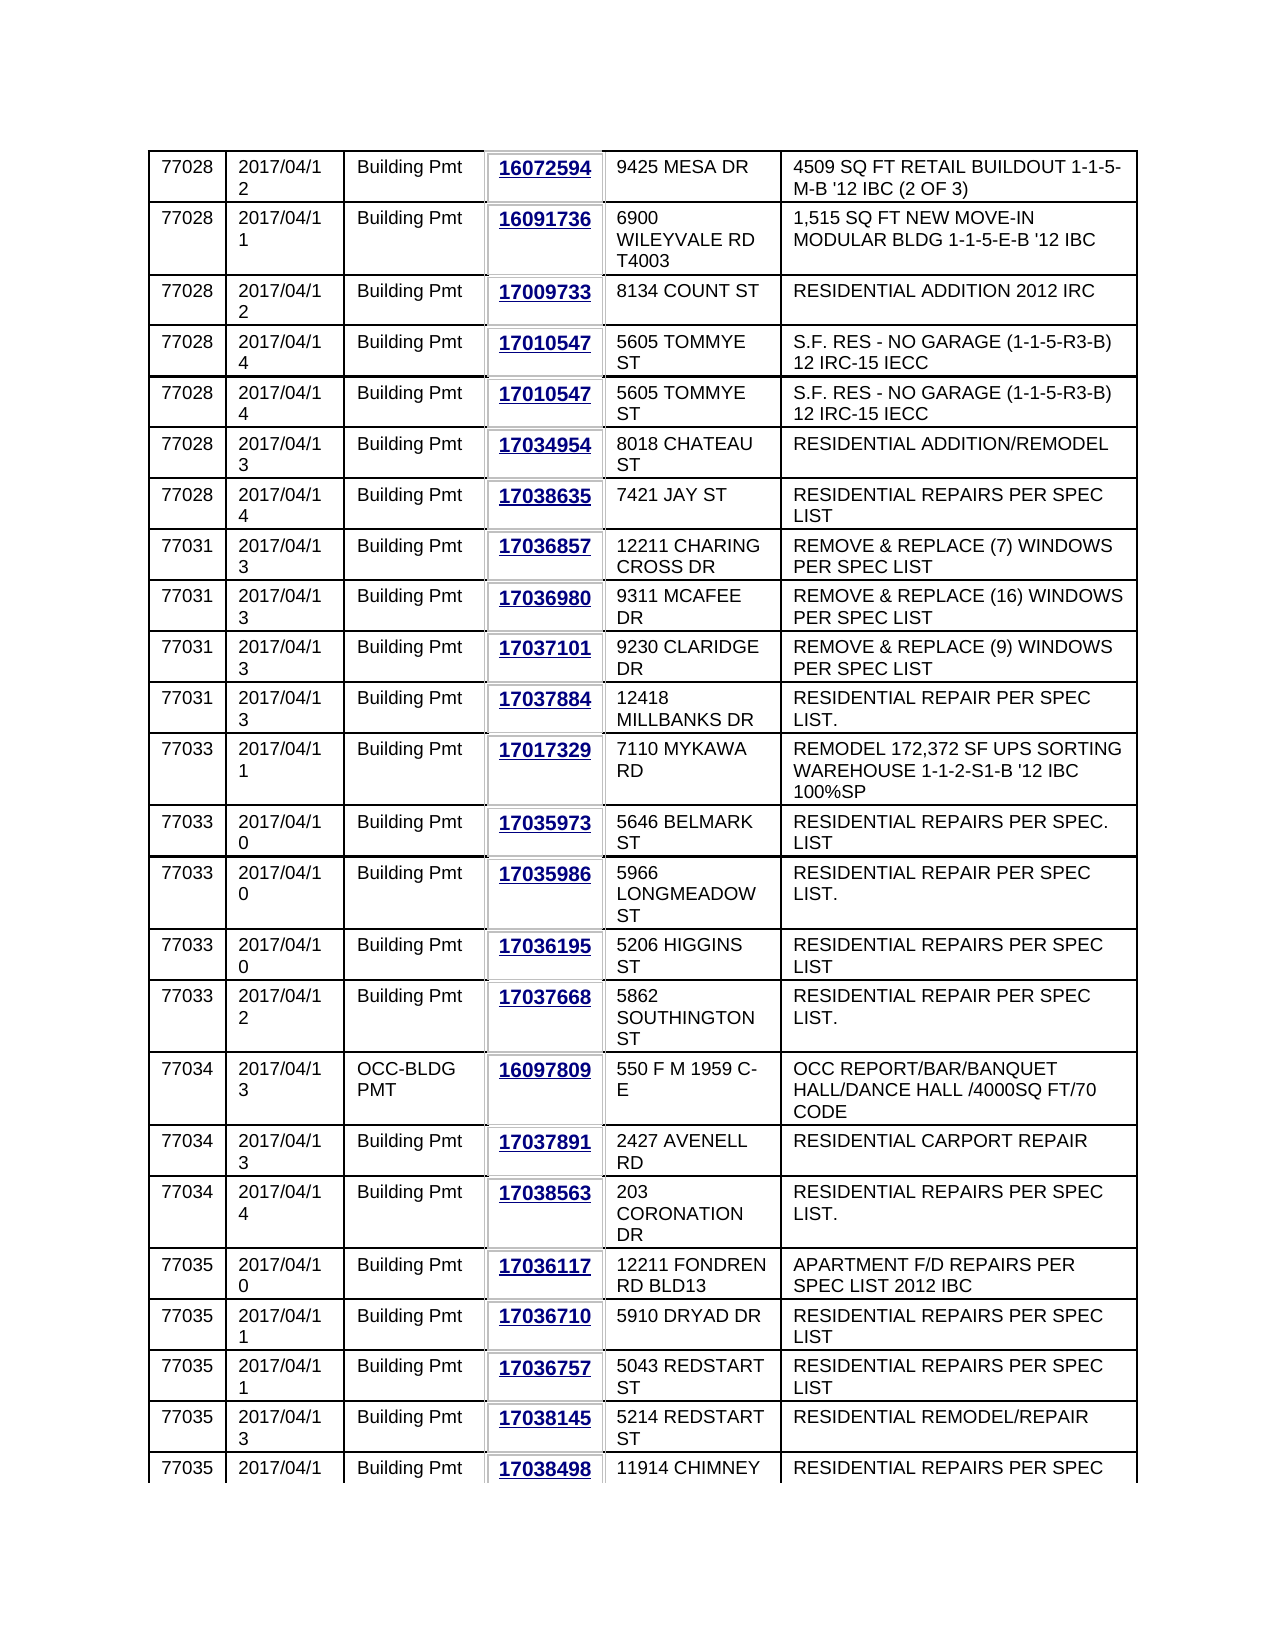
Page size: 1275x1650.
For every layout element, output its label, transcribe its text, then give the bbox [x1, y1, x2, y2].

table_cell 77031 [150, 581, 225, 630]
table_cell 2017/04/11 [227, 734, 343, 804]
table_cell OCC REPORT/BAR/BANQUET HALL/DANCE HALL /4000SQ FT/70 CODE [782, 1053, 1136, 1124]
table_cell 2017/04/10 [227, 930, 343, 979]
table_cell Building Pmt [345, 203, 484, 273]
table_cell 5646 BELMARK ST [606, 806, 780, 855]
table_cell Building Pmt [345, 326, 484, 375]
table_cell 2017/04/12 [227, 981, 343, 1051]
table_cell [606, 1453, 780, 1483]
table_cell 77033 [150, 981, 225, 1051]
table_cell 2017/04/13 [227, 1402, 343, 1451]
table_cell RESIDENTIAL REPAIR PER SPEC LIST. [782, 981, 1136, 1051]
table_cell 5910 DRYAD DR [606, 1300, 780, 1349]
table_cell Building Pmt [345, 1402, 484, 1451]
table_cell 17037668 [489, 983, 602, 1051]
table_cell 2017/04/10 [227, 806, 343, 855]
table_cell 2017/04/11 [227, 1300, 343, 1349]
table_cell 2017/04/14 [227, 479, 343, 528]
table_cell 5043 REDSTART ST [606, 1351, 780, 1400]
table_cell RESIDENTIAL REPAIRS PER SPEC LIST. [782, 1177, 1136, 1247]
table_cell 550 F M 1959 C-E [606, 1053, 780, 1124]
table_cell 2017/04/13 [227, 1126, 343, 1175]
table_cell 77033 [150, 806, 225, 855]
table_cell Building Pmt [345, 1126, 484, 1175]
table_cell 17038145 [489, 1405, 602, 1451]
table_cell 12418 MILLBANKS DR [606, 683, 780, 732]
table_cell Building Pmt [345, 152, 484, 201]
table_cell 1,515 SQ FT NEW MOVE-IN MODULAR BLDG 1-1-5-E-B '12 IBC [782, 203, 1136, 273]
table_cell 9311 MCAFEE DR [606, 581, 780, 630]
table_cell 203 CORONATION DR [606, 1177, 780, 1247]
table_cell 77028 [150, 152, 225, 201]
table_cell RESIDENTIAL REPAIRS PER SPEC. LIST [782, 806, 1136, 855]
table_cell 2017/04/12 [227, 276, 343, 324]
table_cell APARTMENT F/D REPAIRS PER SPEC LIST 2012 IBC [782, 1249, 1136, 1298]
table_cell 2427 AVENELL RD [606, 1126, 780, 1175]
table_cell OCC-BLDG PMT [345, 1053, 484, 1124]
table_cell 2017/04/14 [227, 326, 343, 375]
table_cell 77028 [150, 203, 225, 273]
table_cell 17038635 [489, 482, 602, 528]
table_cell 16091736 [489, 206, 602, 273]
table_cell 17036195 [489, 933, 602, 979]
table_cell Building Pmt [345, 683, 484, 732]
table_cell 2017/04/13 [227, 581, 343, 630]
table_cell RESIDENTIAL REMODEL/REPAIR [782, 1402, 1136, 1451]
table_cell 77028 [150, 479, 225, 528]
table_cell 5605 TOMMYE ST [606, 326, 780, 375]
table_cell Building Pmt [345, 858, 484, 928]
table_cell RESIDENTIAL REPAIRS PER SPEC LIST [782, 479, 1136, 528]
table_cell 17010547 [489, 329, 602, 375]
table_cell 2017/04/14 [227, 378, 343, 426]
table_cell 77033 [150, 930, 225, 979]
table_cell RESIDENTIAL REPAIRS PER SPEC LIST [782, 1351, 1136, 1400]
table_cell 5605 TOMMYE ST [606, 378, 780, 426]
table_cell RESIDENTIAL ADDITION/REMODEL [782, 428, 1136, 477]
table_cell Building Pmt [345, 734, 484, 804]
table_cell 17035986 [489, 860, 602, 928]
table_cell 9425 MESA DR [606, 152, 780, 201]
table_cell REMOVE & REPLACE (7) WINDOWS PER SPEC LIST [782, 530, 1136, 579]
table_cell Building Pmt [345, 1300, 484, 1349]
table_cell RESIDENTIAL REPAIR PER SPEC LIST. [782, 683, 1136, 732]
table_cell 12211 CHARING CROSS DR [606, 530, 780, 579]
table_cell 77033 [150, 858, 225, 928]
table_cell 2017/04/10 [227, 858, 343, 928]
table_cell 77031 [150, 632, 225, 681]
table_cell S.F. RES - NO GARAGE (1-1-5-R3-B) 12 IRC-15 IECC [782, 326, 1136, 375]
table_cell Building Pmt [345, 981, 484, 1051]
table_cell REMOVE & REPLACE (16) WINDOWS PER SPEC LIST [782, 581, 1136, 630]
table_cell 2017/04/14 [227, 1453, 343, 1483]
table_cell 17037101 [489, 635, 602, 681]
table_cell 77031 [150, 683, 225, 732]
table_cell 16097809 [489, 1056, 602, 1124]
table_cell 17037891 [489, 1128, 602, 1175]
table_cell Building Pmt [345, 1249, 484, 1298]
table_cell Building Pmt [345, 806, 484, 855]
table_cell 5966 LONGMEADOW ST [606, 858, 780, 928]
table_cell Building Pmt [345, 632, 484, 681]
table_cell 2017/04/13 [227, 683, 343, 732]
table_cell 17036710 [489, 1303, 602, 1349]
table_cell Building Pmt [345, 378, 484, 426]
table_cell 77035 [150, 1453, 225, 1483]
table_cell 2017/04/10 [227, 1249, 343, 1298]
table_cell 17034954 [489, 431, 602, 477]
table_cell 77034 [150, 1177, 225, 1247]
table_cell 2017/04/11 [227, 1351, 343, 1400]
table_cell RESIDENTIAL REPAIRS PER SPEC LIST [782, 930, 1136, 979]
table_cell Building Pmt [345, 1177, 484, 1247]
table_cell Building Pmt [345, 1453, 484, 1483]
table_cell 77028 [150, 326, 225, 375]
table_cell RESIDENTIAL REPAIRS PER SPEC LIST [782, 1300, 1136, 1349]
table_cell Building Pmt [345, 930, 484, 979]
table_cell 7421 JAY ST [606, 479, 780, 528]
table_cell 77035 [150, 1300, 225, 1349]
table_cell 17036117 [489, 1252, 602, 1298]
table_cell 17037884 [489, 686, 602, 732]
table_cell 17009733 [489, 278, 602, 324]
table_cell 2017/04/12 [227, 152, 343, 201]
table_cell 9230 CLARIDGE DR [606, 632, 780, 681]
table_cell 16072594 [489, 155, 602, 201]
table_cell Building Pmt [345, 530, 484, 579]
table_cell 77028 [150, 378, 225, 426]
table_cell 77034 [150, 1126, 225, 1175]
table_cell 17035973 [489, 809, 602, 855]
table_cell 2017/04/13 [227, 530, 343, 579]
table_cell 17038563 [489, 1180, 602, 1247]
table_cell Building Pmt [345, 479, 484, 528]
table_cell 17036857 [489, 533, 602, 579]
table_cell 6900 WILEYVALE RD T4003 [606, 203, 780, 273]
table_cell S.F. RES - NO GARAGE (1-1-5-R3-B) 12 IRC-15 IECC [782, 378, 1136, 426]
table_cell RESIDENTIAL REPAIR PER SPEC LIST. [782, 858, 1136, 928]
table_cell 77033 [150, 734, 225, 804]
table_cell 12211 FONDREN RD BLD13 [606, 1249, 780, 1298]
table_cell REMODEL 172,372 SF UPS SORTING WAREHOUSE 1-1-2-S1-B '12 IBC 100%SP [782, 734, 1136, 804]
table_cell 8134 COUNT ST [606, 276, 780, 324]
table_cell 77028 [150, 428, 225, 477]
table_cell 17036980 [489, 584, 602, 630]
table_cell 77035 [150, 1351, 225, 1400]
table_cell Building Pmt [345, 428, 484, 477]
table_cell REMOVE & REPLACE (9) WINDOWS PER SPEC LIST [782, 632, 1136, 681]
table_cell 17017329 [489, 737, 602, 804]
table_cell 77034 [150, 1053, 225, 1124]
table_cell RESIDENTIAL CARPORT REPAIR [782, 1126, 1136, 1175]
table_cell 4509 SQ FT RETAIL BUILDOUT 1-1-5-M-B '12 IBC (2 OF 3) [782, 152, 1136, 201]
table_cell 17038498 [489, 1456, 602, 1483]
table_cell 5214 REDSTART ST [606, 1402, 780, 1451]
table_cell 8018 CHATEAU ST [606, 428, 780, 477]
table_cell 17036757 [489, 1354, 602, 1400]
table_cell 77035 [150, 1402, 225, 1451]
table_cell 17010547 [489, 380, 602, 426]
table_cell Building Pmt [345, 581, 484, 630]
table_cell 5206 HIGGINS ST [606, 930, 780, 979]
table_cell 77035 [150, 1249, 225, 1298]
table_cell Building Pmt [345, 276, 484, 324]
table_cell 7110 MYKAWA RD [606, 734, 780, 804]
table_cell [782, 1453, 1136, 1483]
table_cell 77031 [150, 530, 225, 579]
table_cell 2017/04/13 [227, 632, 343, 681]
table_cell 5862 SOUTHINGTON ST [606, 981, 780, 1051]
table_cell 2017/04/13 [227, 1053, 343, 1124]
table_cell 2017/04/11 [227, 203, 343, 273]
table_cell 77028 [150, 276, 225, 324]
table_cell Building Pmt [345, 1351, 484, 1400]
table_cell RESIDENTIAL ADDITION 2012 IRC [782, 276, 1136, 324]
table_cell 2017/04/14 [227, 1177, 343, 1247]
table_cell 2017/04/13 [227, 428, 343, 477]
